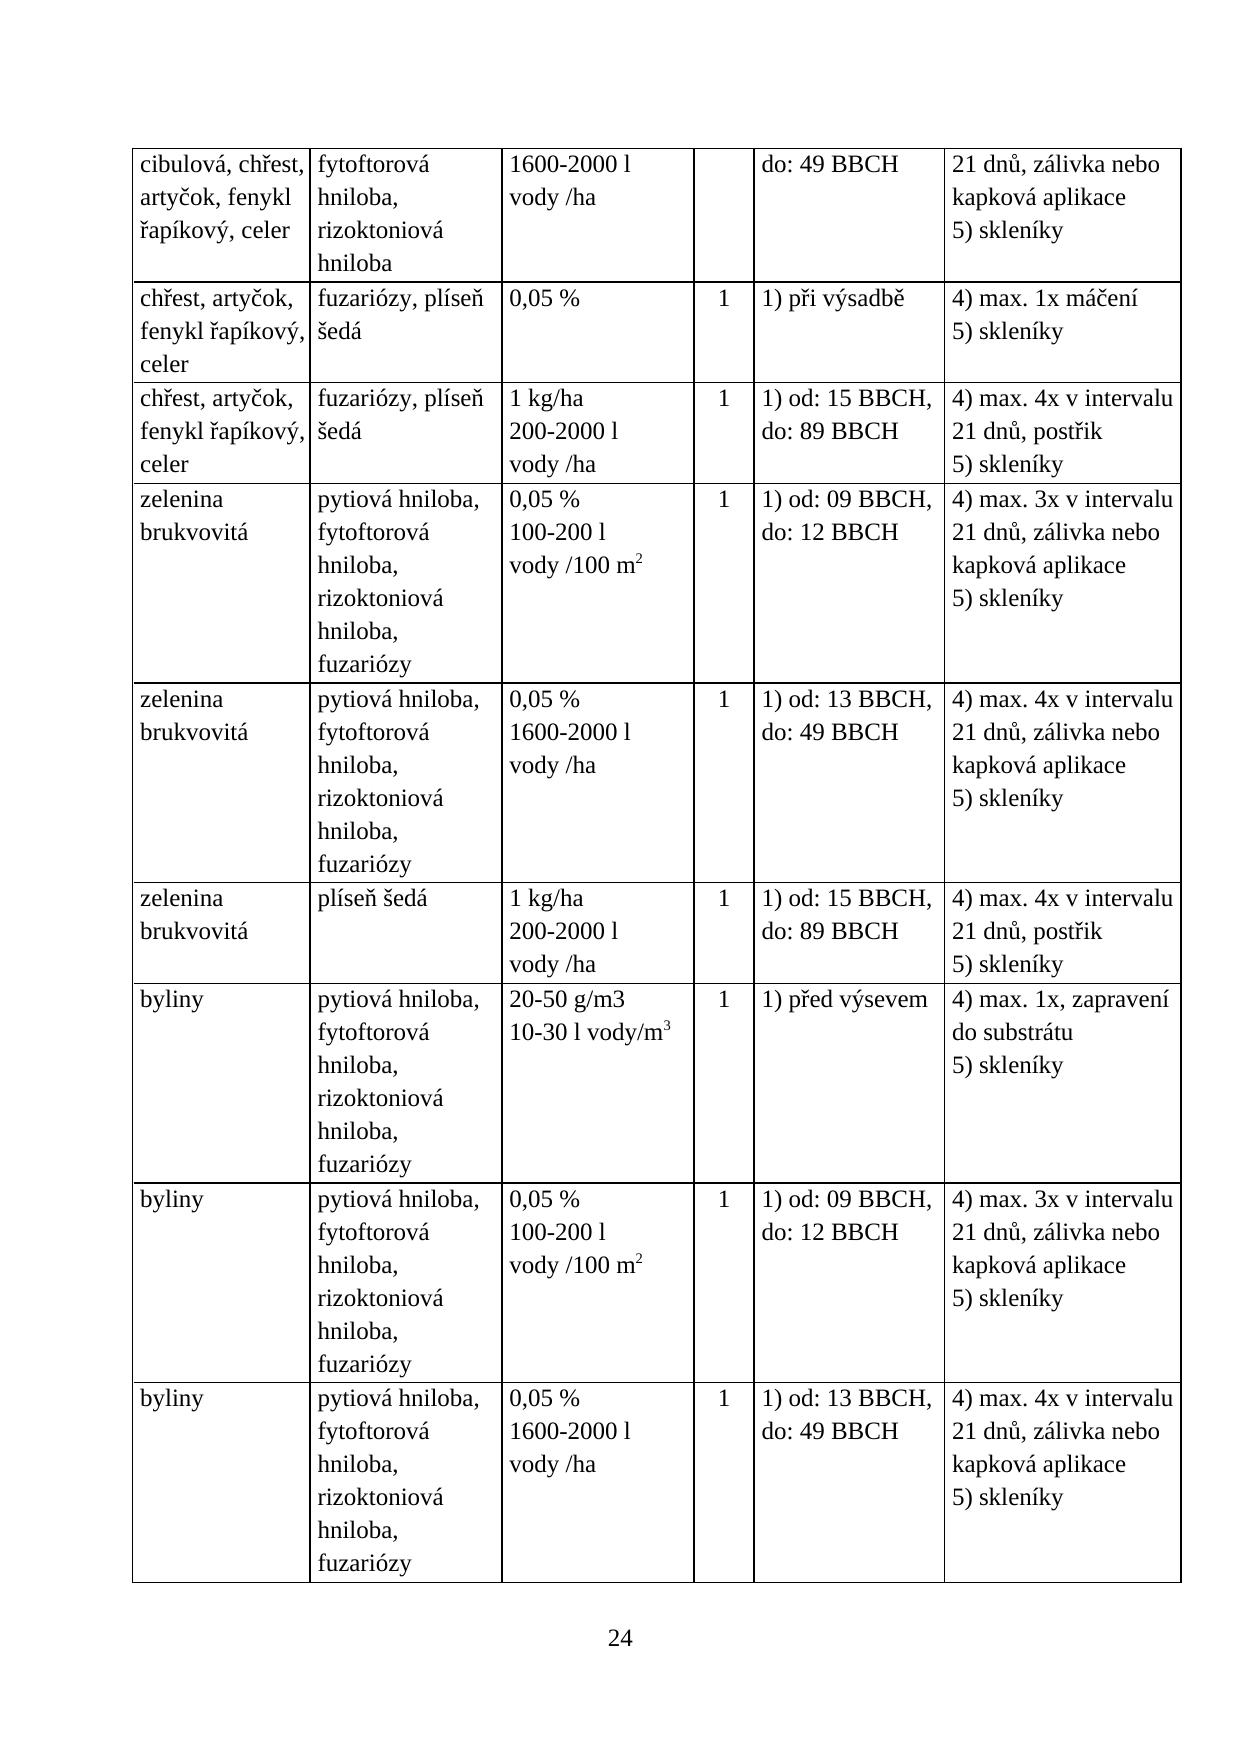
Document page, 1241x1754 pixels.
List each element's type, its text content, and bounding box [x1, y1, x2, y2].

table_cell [755, 149, 944, 281]
table_cell 1 kg/ha 200-2000 l vody /ha [503, 383, 693, 482]
table_cell 4) max. 4x v intervalu 21 dnů, postřik 5) skleníky [945, 383, 1180, 482]
table_cell 4) max. 1x, zapravení do substrátu 5) skleníky [945, 984, 1180, 1182]
table_cell 20-50 g/m3 10-30 l vody/m3 [503, 984, 693, 1182]
table_cell 1) před výsevem [755, 984, 944, 1182]
table_cell 1 [695, 984, 753, 1182]
table_cell 1) při výsadbě [755, 283, 944, 382]
table_cell chřest, artyčok, fenykl řapíkový, celer [133, 383, 309, 482]
table_cell 1) od: 09 BBCH, do: 12 BBCH [755, 484, 944, 682]
table_cell 4) max. 4x v intervalu 21 dnů, postřik 5) skleníky [945, 883, 1180, 982]
table_cell 1 [695, 1383, 753, 1582]
table_cell 1 [695, 883, 753, 982]
table_cell 0,05 % [503, 283, 693, 382]
table_cell 1 [695, 1184, 753, 1382]
table_cell 1 [695, 484, 753, 682]
table_cell 0,05 % 100-200 l vody /100 m2 [503, 1184, 693, 1382]
table_cell 1 [695, 684, 753, 882]
table_cell pytiová hniloba, fytoftorová hniloba, rizoktoniová hniloba, fuzariózy [311, 984, 501, 1182]
table_cell 1 kg/ha 200-2000 l vody /ha [503, 883, 693, 982]
table_cell 0,05 % 1600-2000 l vody /ha [503, 1383, 693, 1582]
table_cell 1) od: 15 BBCH, do: 89 BBCH [755, 383, 944, 482]
table_cell 4) max. 3x v intervalu 21 dnů, zálivka nebo kapková aplikace 5) skleníky [945, 1184, 1180, 1382]
table_cell pytiová hniloba, fytoftorová hniloba, rizoktoniová hniloba, fuzariózy [311, 1184, 501, 1382]
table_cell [311, 149, 501, 281]
table_cell fuzariózy, plíseň šedá [311, 283, 501, 382]
table_cell byliny [133, 984, 309, 1182]
table_cell byliny [133, 1183, 309, 1382]
table_cell pytiová hniloba, fytoftorová hniloba, rizoktoniová hniloba, fuzariózy [311, 684, 501, 882]
table_cell 4) max. 4x v intervalu 21 dnů, zálivka nebo kapková aplikace 5) skleníky [945, 684, 1180, 882]
table_cell 0,05 % 1600-2000 l vody /ha [503, 684, 693, 882]
table_cell zelenina brukvovitá [133, 683, 309, 882]
table_cell zelenina brukvovitá [133, 484, 309, 682]
table_cell 1) od: 09 BBCH, do: 12 BBCH [755, 1184, 944, 1382]
table_cell 1 [695, 283, 753, 382]
table_cell 4) max. 1x máčení 5) skleníky [945, 283, 1180, 382]
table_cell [945, 149, 1180, 281]
table_cell 4) max. 4x v intervalu 21 dnů, zálivka nebo kapková aplikace 5) skleníky [945, 1383, 1180, 1582]
table_cell 1) od: 15 BBCH, do: 89 BBCH [755, 883, 944, 982]
table_cell pytiová hniloba, fytoftorová hniloba, rizoktoniová hniloba, fuzariózy [311, 484, 501, 682]
table_cell 1 [695, 149, 753, 281]
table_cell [503, 149, 693, 281]
table_cell plíseň šedá [311, 883, 501, 982]
table_cell fuzariózy, plíseň šedá [311, 383, 501, 482]
table_cell byliny [133, 1383, 309, 1582]
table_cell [133, 149, 309, 281]
table_cell 1) od: 13 BBCH, do: 49 BBCH [755, 684, 944, 882]
table_cell 4) max. 3x v intervalu 21 dnů, zálivka nebo kapková aplikace 5) skleníky [945, 484, 1180, 682]
table_cell pytiová hniloba, fytoftorová hniloba, rizoktoniová hniloba, fuzariózy [311, 1383, 501, 1582]
table_cell 1) od: 13 BBCH, do: 49 BBCH [755, 1383, 944, 1582]
table_cell zelenina brukvovitá [133, 883, 309, 982]
table_cell 1 [695, 383, 753, 482]
table_cell chřest, artyčok, fenykl řapíkový, celer [133, 282, 309, 382]
table_cell 0,05 % 100-200 l vody /100 m2 [503, 484, 693, 682]
